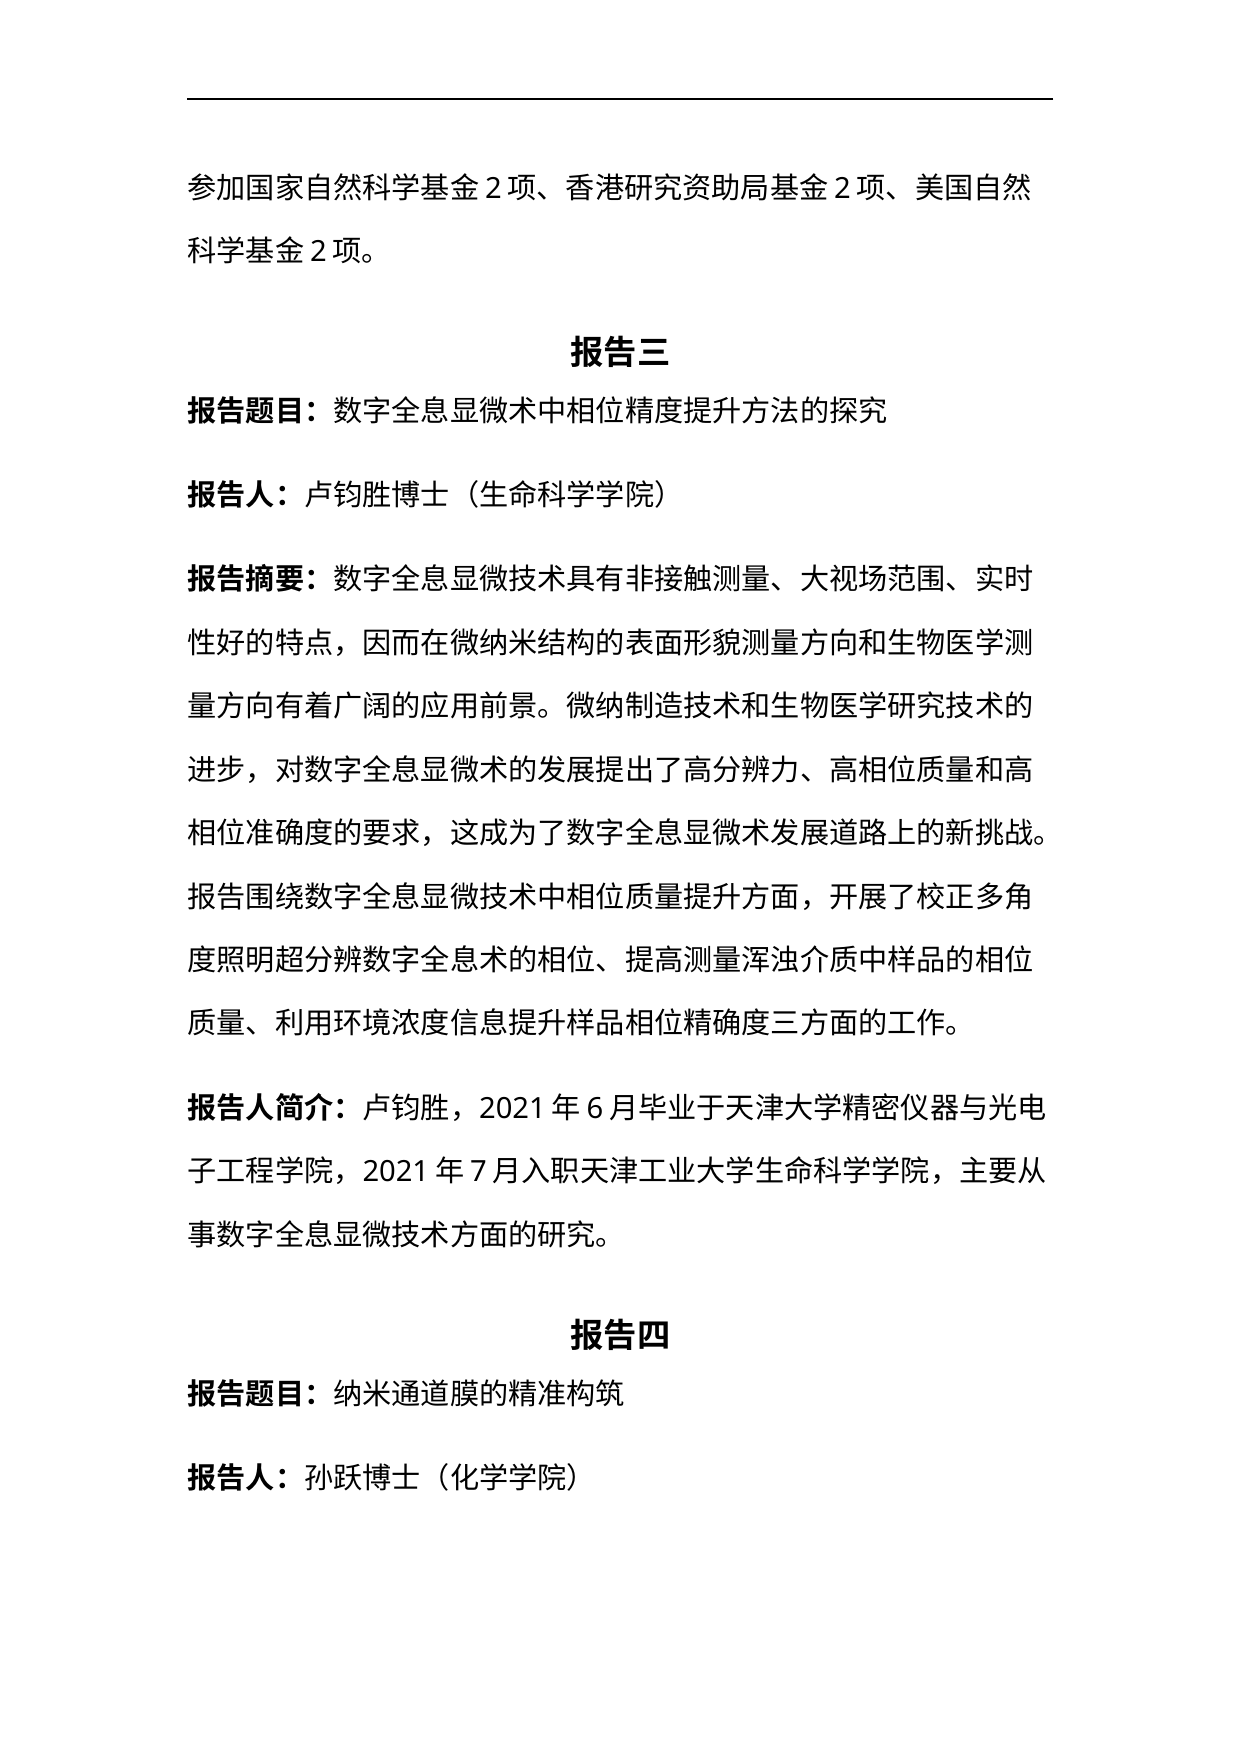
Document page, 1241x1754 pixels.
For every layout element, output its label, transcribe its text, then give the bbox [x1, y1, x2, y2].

text 报告人：孙跃博士（化学学院） [187, 1455, 1053, 1497]
text 报告四 [187, 1296, 1053, 1371]
text 报告摘要：数字全息显微技术具有非接触测量、大视场范围、实时性好的特点，因而在微纳米结构的表面形貌测量方向和生物医学测量方向有着广阔的应用前景。微纳制造技术和生物医学研究技术的进步，对数字全息显微术的发展提出了高分辨力、高相位质量和高相位准确度的要求，这成为了数字全息显微术发展道路上的新挑战。报告围绕数字全息显微技术中相位质量提升方面，开展了校正多角度照明超分辨数字全息术的相位、提高测量浑浊介质中样品的相位质量、利用环境浓度信息提升样品相位精确度三方面的工作。 [187, 556, 1053, 1042]
text 报告人：卢钧胜博士（生命科学学院） [187, 472, 1053, 514]
text 报告人简介：卢钧胜，2021年6月毕业于天津大学精密仪器与光电子工程学院，2021年7月入职天津工业大学生命科学学院，主要从事数字全息显微技术方面的研究。 [187, 1084, 1053, 1254]
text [187, 164, 1053, 270]
text 报告题目：数字全息显微术中相位精度提升方法的探究 [187, 387, 1053, 430]
text 报告三 [187, 312, 1053, 387]
text 报告题目：纳米通道膜的精准构筑 [187, 1371, 1053, 1413]
